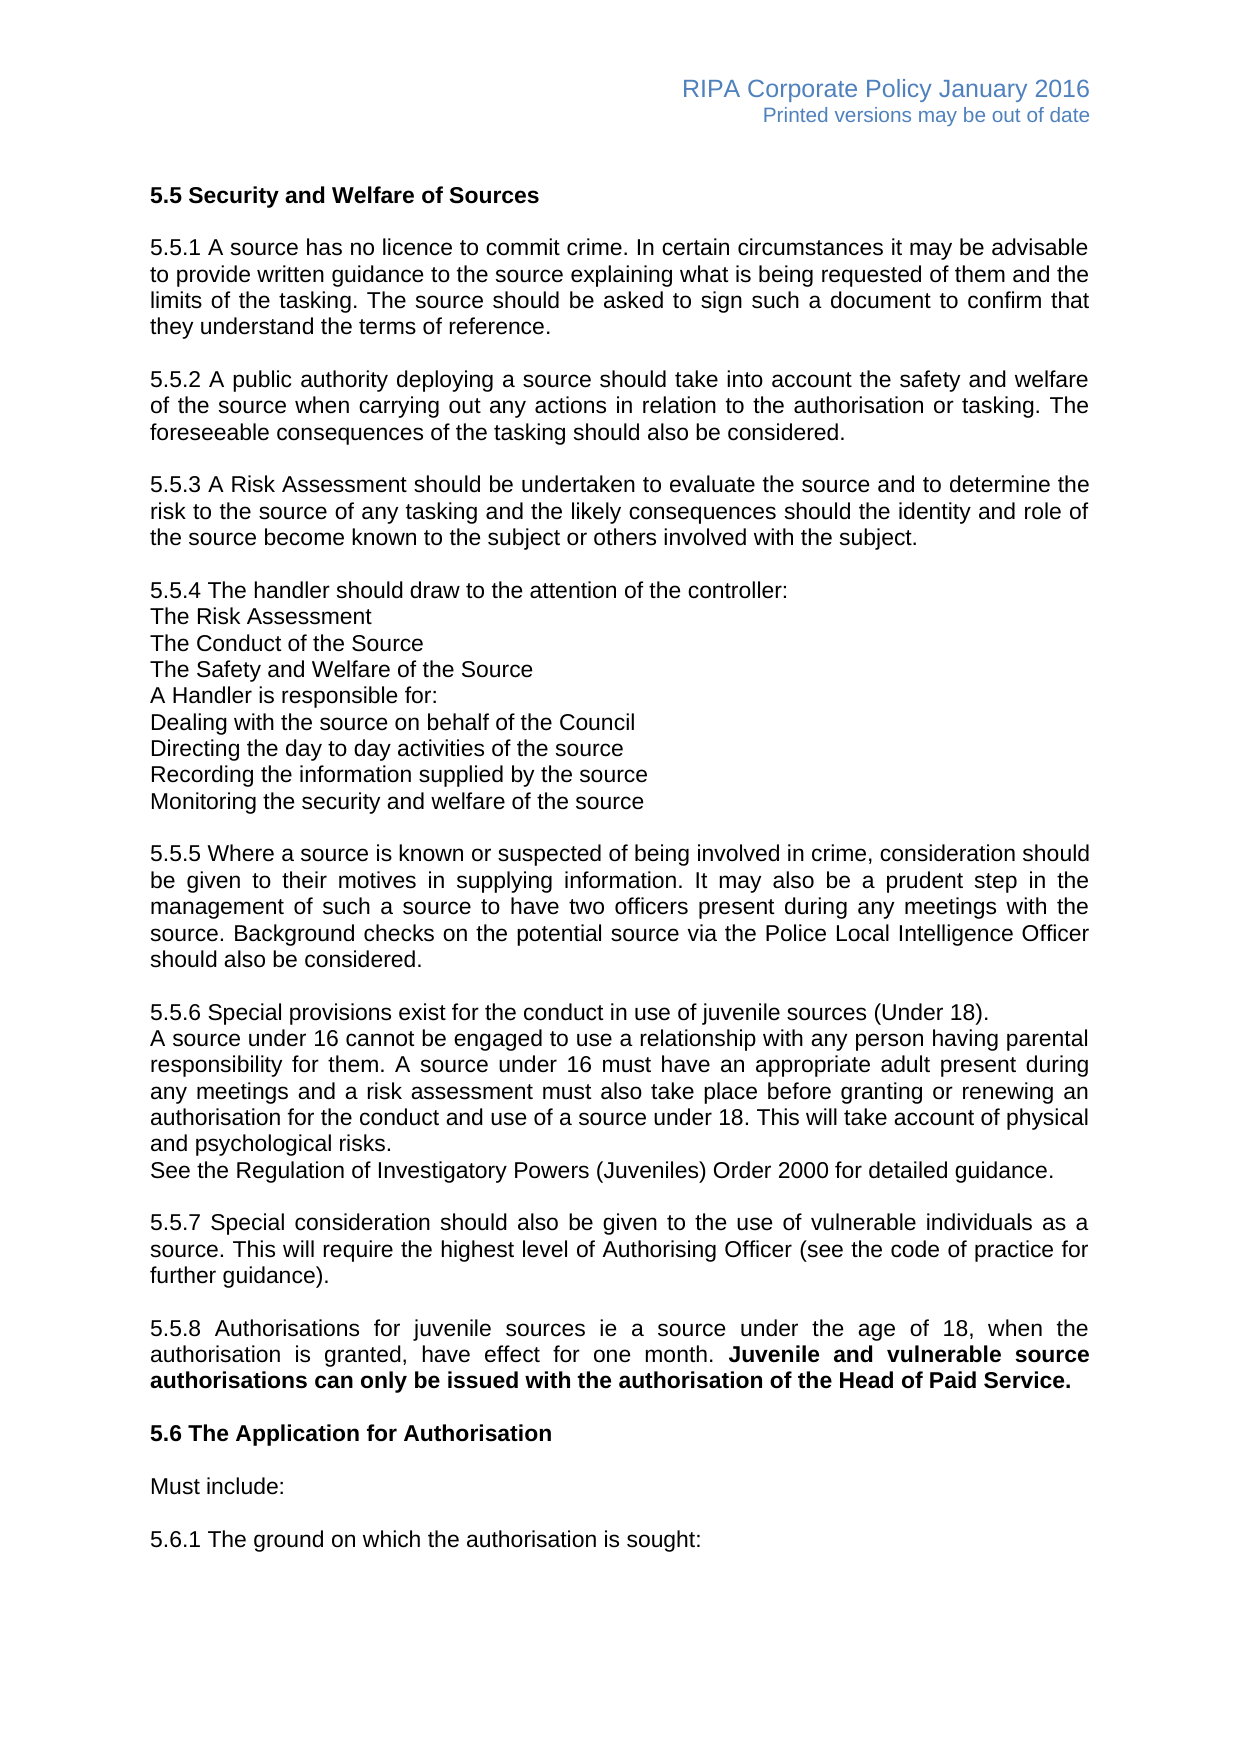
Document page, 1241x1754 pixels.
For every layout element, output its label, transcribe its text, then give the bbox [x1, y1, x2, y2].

text 5.5.2 A public authority deploying a source should take into account the safety and welfare of the source when carrying out any actions in relation to the authorisation or tasking. The foreseeable consequences of the tasking should also be considered. [150, 366, 1090, 445]
text 5.5.1 A source has no licence to commit crime. In certain circumstances it may be advisable to provide written guidance to the source explaining what is being requested of them and the limits of the tasking. The source should be asked to sign such a document to confirm that they understand the terms of reference. [150, 234, 1090, 340]
text 5.5.5 Where a source is known or suspected of being involved in crime, consideration should be given to their motives in supplying information. It may also be a prudent step in the management of such a source to have two officers present during any meetings with the source. Background checks on the potential source via the Police Local Intelligence Officer should also be considered. [150, 840, 1090, 972]
text Monitoring the security and welfare of the source [150, 788, 1090, 814]
text Dealing with the source on behalf of the Council [150, 709, 1090, 735]
text The Conduct of the Source [150, 629, 1090, 656]
text The Risk Assessment [150, 603, 1090, 629]
text A Handler is responsible for: [150, 682, 1090, 709]
text 5.6 The Application for Authorisation [150, 1420, 1090, 1447]
text A source under 16 cannot be engaged to use a relationship with any person having parental responsibility for them. A source under 16 must have an appropriate adult present during any meetings and a risk assessment must also take place before granting or renewing an authorisation for the conduct and use of a source under 18. This will take account of physical and psychological risks. [150, 1025, 1090, 1157]
text Must include: [150, 1473, 1090, 1499]
text 5.5.7 Special consideration should also be given to the use of vulnerable individuals as a source. This will require the highest level of Authorising Officer (see the code of practice for further guidance). [150, 1209, 1090, 1288]
text The Safety and Welfare of the Source [150, 656, 1090, 682]
text 5.5 Security and Welfare of Sources [150, 182, 1090, 208]
text Directing the day to day activities of the source [150, 735, 1090, 761]
text 5.6.1 The ground on which the authorisation is sought: [150, 1526, 1090, 1552]
text 5.5.6 Special provisions exist for the conduct in use of juvenile sources (Under 18). [150, 998, 1090, 1025]
text 5.5.8 Authorisations for juvenile sources ie a source under the age of 18, when the authorisation is granted, have effect for one month. Juvenile and vulnerable source authorisations can only be issued with the authorisation of the Head of Paid Service. [150, 1315, 1090, 1394]
text Recording the information supplied by the source [150, 761, 1090, 788]
text 5.5.3 A Risk Assessment should be undertaken to evaluate the source and to determine the risk to the source of any tasking and the likely consequences should the identity and role of the source become known to the subject or others involved with the subject. [150, 471, 1090, 551]
text 5.5.4 The handler should draw to the attention of the controller: [150, 577, 1090, 603]
text See the Regulation of Investigatory Powers (Juveniles) Order 2000 for detailed guidance. [150, 1157, 1090, 1183]
